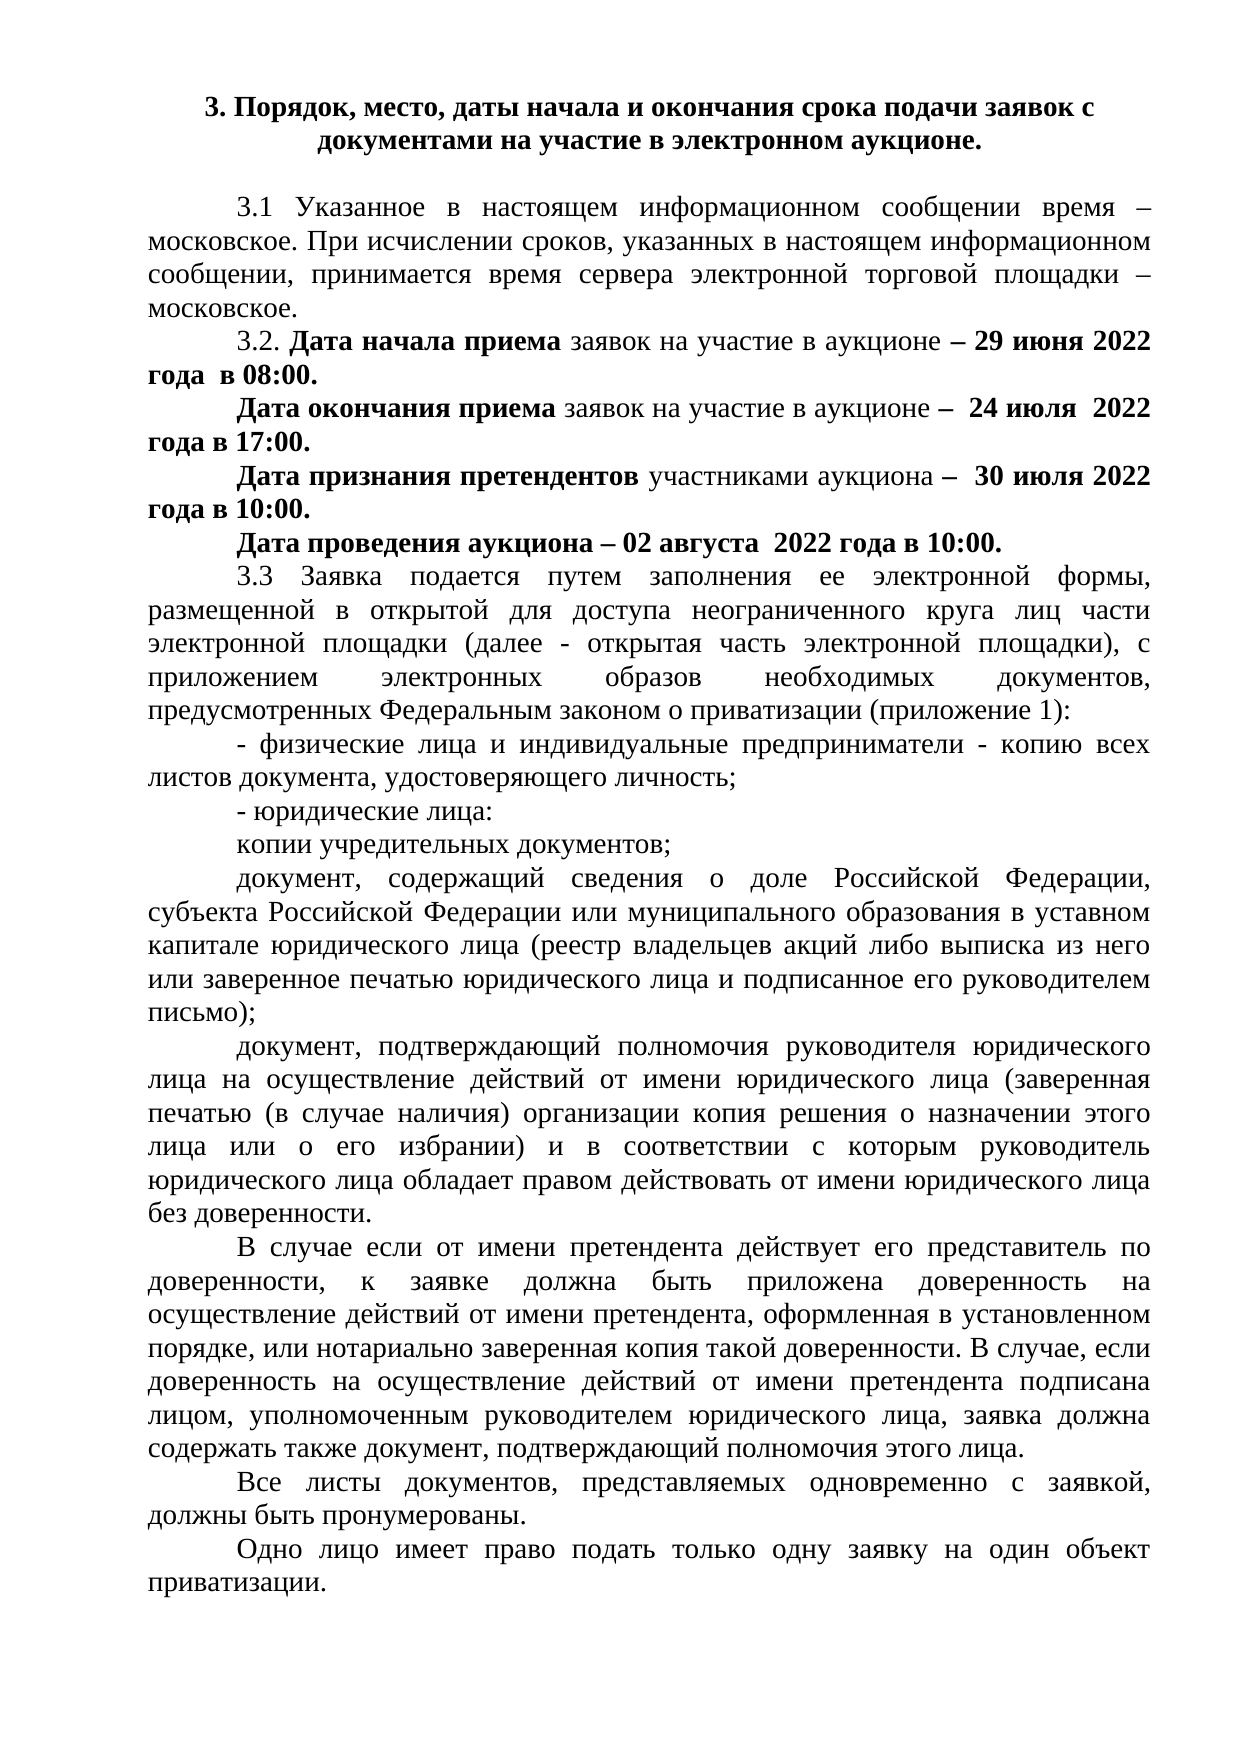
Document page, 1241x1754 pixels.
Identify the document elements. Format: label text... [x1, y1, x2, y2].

text 3.2. Дата начала приема заявок на участие в аукционе – 29 июня 2022 года в 08:00. [148, 323, 1152, 391]
text Дата окончания приема заявок на участие в аукционе – 24 июля 2022 года в 17:00. [148, 391, 1152, 458]
text документ, подтверждающий полномочия руководителя юридического лица на осуществление действий от имени юридического лица (заверенная печатью (в случае наличия) организации копия решения о назначении этого лица или о его избрании) и в соответствии с которым руководитель юридического лица обладает правом действовать от имени юридического лица без доверенности. [148, 1028, 1152, 1229]
text 3.3 Заявка подается путем заполнения ее электронной формы, размещенной в открытой для доступа неограниченного круга лиц части электронной площадки (далее - открытая часть электронной площадки), с приложением электронных образов необходимых документов, предусмотренных Федеральным законом о приватизации (приложение 1): [148, 558, 1152, 726]
text - юридические лица: [148, 793, 1152, 827]
text Дата проведения аукциона – 02 августа 2022 года в 10:00. [148, 525, 1152, 558]
text В случае если от имени претендента действует его представитель по доверенности, к заявке должна быть приложена доверенность на осуществление действий от имени претендента, оформленная в установленном порядке, или нотариально заверенная копия такой доверенности. В случае, если доверенность на осуществление действий от имени претендента подписана лицом, уполномоченным руководителем юридического лица, заявка должна содержать также документ, подтверждающий полномочия этого лица. [148, 1229, 1152, 1464]
text Одно лицо имеет право подать только одну заявку на один объект приватизации. [148, 1531, 1152, 1598]
text - физические лица и индивидуальные предприниматели - копию всех листов документа, удостоверяющего личность; [148, 726, 1152, 793]
text Дата признания претендентов участниками аукциона – 30 июля 2022 года в 10:00. [148, 458, 1152, 525]
text 3.1 Указанное в настоящем информационном сообщении время – московское. При исчислении сроков, указанных в настоящем информационном сообщении, принимается время сервера электронной торговой площадки – московское. [148, 189, 1152, 323]
text документ, содержащий сведения о доле Российской Федерации, субъекта Российской Федерации или муниципального образования в уставном капитале юридического лица (реестр владельцев акций либо выписка из него или заверенное печатью юридического лица и подписанное его руководителем письмо); [148, 860, 1152, 1028]
text копии учредительных документов; [148, 827, 1152, 860]
text Все листы документов, представляемых одновременно с заявкой, должны быть пронумерованы. [148, 1464, 1152, 1531]
text 3. Порядок, место, даты начала и окончания срока подачи заявок с документами на участие в электронном аукционе. [148, 89, 1152, 156]
